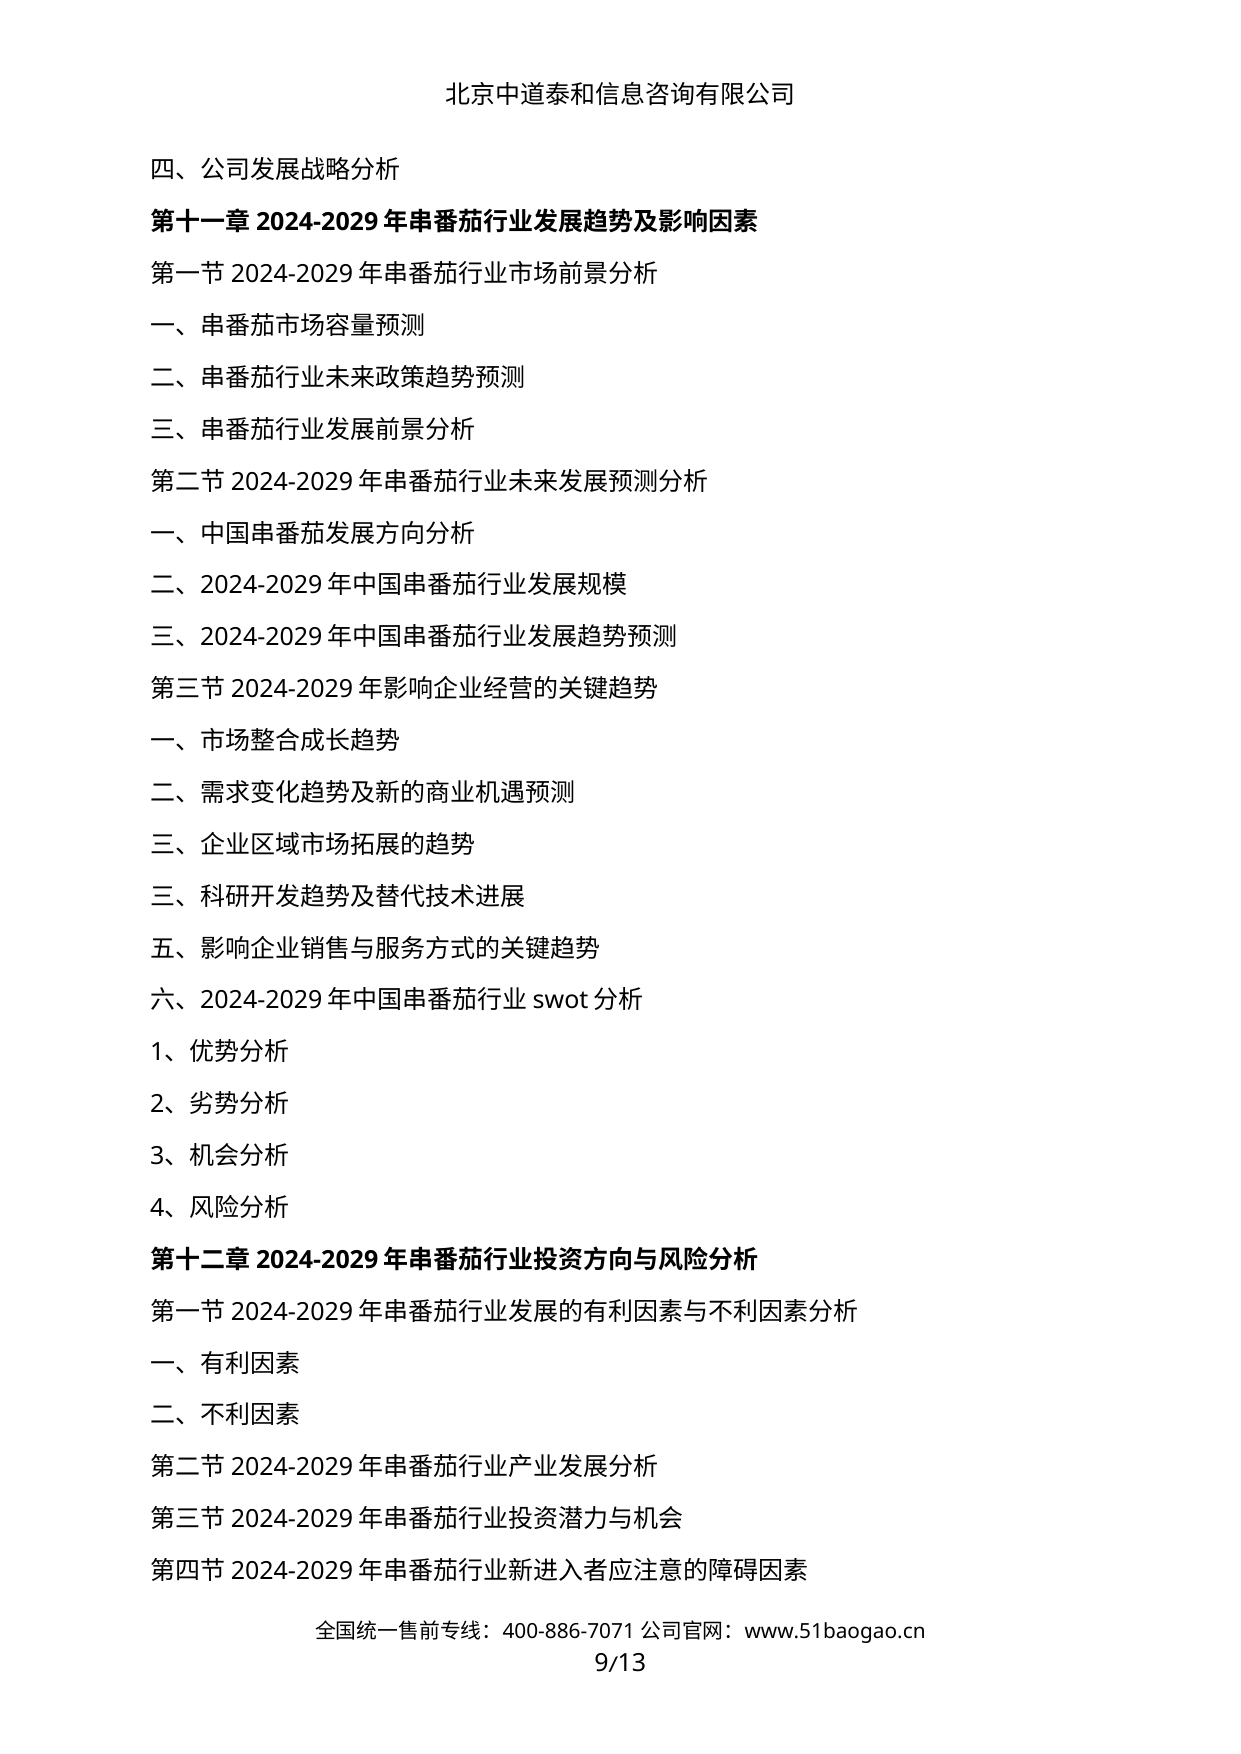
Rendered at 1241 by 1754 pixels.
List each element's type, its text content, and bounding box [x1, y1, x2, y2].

text 第一节 2024-2029年串番茄行业发展的有利因素与不利因素分析 [150, 1291, 1090, 1327]
text 第四节 2024-2029年串番茄行业新进入者应注意的障碍因素 [150, 1551, 1090, 1587]
text 四、公司发展战略分析 [150, 150, 1090, 186]
text 一、中国串番茄发展方向分析 [150, 513, 1090, 549]
text 第三节 2024-2029年影响企业经营的关键趋势 [150, 669, 1090, 705]
text 1、优势分析 [150, 1032, 1090, 1068]
text 第二节 2024-2029年串番茄行业产业发展分析 [150, 1447, 1090, 1483]
text 二、不利因素 [150, 1395, 1090, 1431]
text 一、市场整合成长趋势 [150, 721, 1090, 757]
text 一、有利因素 [150, 1343, 1090, 1379]
text 二、2024-2029年中国串番茄行业发展规模 [150, 565, 1090, 601]
text 二、需求变化趋势及新的商业机遇预测 [150, 772, 1090, 809]
text 六、2024-2029年中国串番茄行业swot分析 [150, 980, 1090, 1016]
text 第十一章 2024-2029年串番茄行业发展趋势及影响因素 [150, 202, 1090, 238]
text 第二节 2024-2029年串番茄行业未来发展预测分析 [150, 461, 1090, 497]
text 二、串番茄行业未来政策趋势预测 [150, 357, 1090, 394]
text 第一节 2024-2029年串番茄行业市场前景分析 [150, 254, 1090, 290]
text 三、串番茄行业发展前景分析 [150, 409, 1090, 446]
text 4、风险分析 [150, 1187, 1090, 1224]
text 五、影响企业销售与服务方式的关键趋势 [150, 928, 1090, 964]
text 三、企业区域市场拓展的趋势 [150, 824, 1090, 861]
text 第十二章 2024-2029年串番茄行业投资方向与风险分析 [150, 1239, 1090, 1276]
text 三、2024-2029年中国串番茄行业发展趋势预测 [150, 617, 1090, 653]
text 第三节 2024-2029年串番茄行业投资潜力与机会 [150, 1499, 1090, 1535]
text 2、劣势分析 [150, 1084, 1090, 1120]
text 一、串番茄市场容量预测 [150, 306, 1090, 342]
text 三、科研开发趋势及替代技术进展 [150, 876, 1090, 912]
text 3、机会分析 [150, 1136, 1090, 1172]
